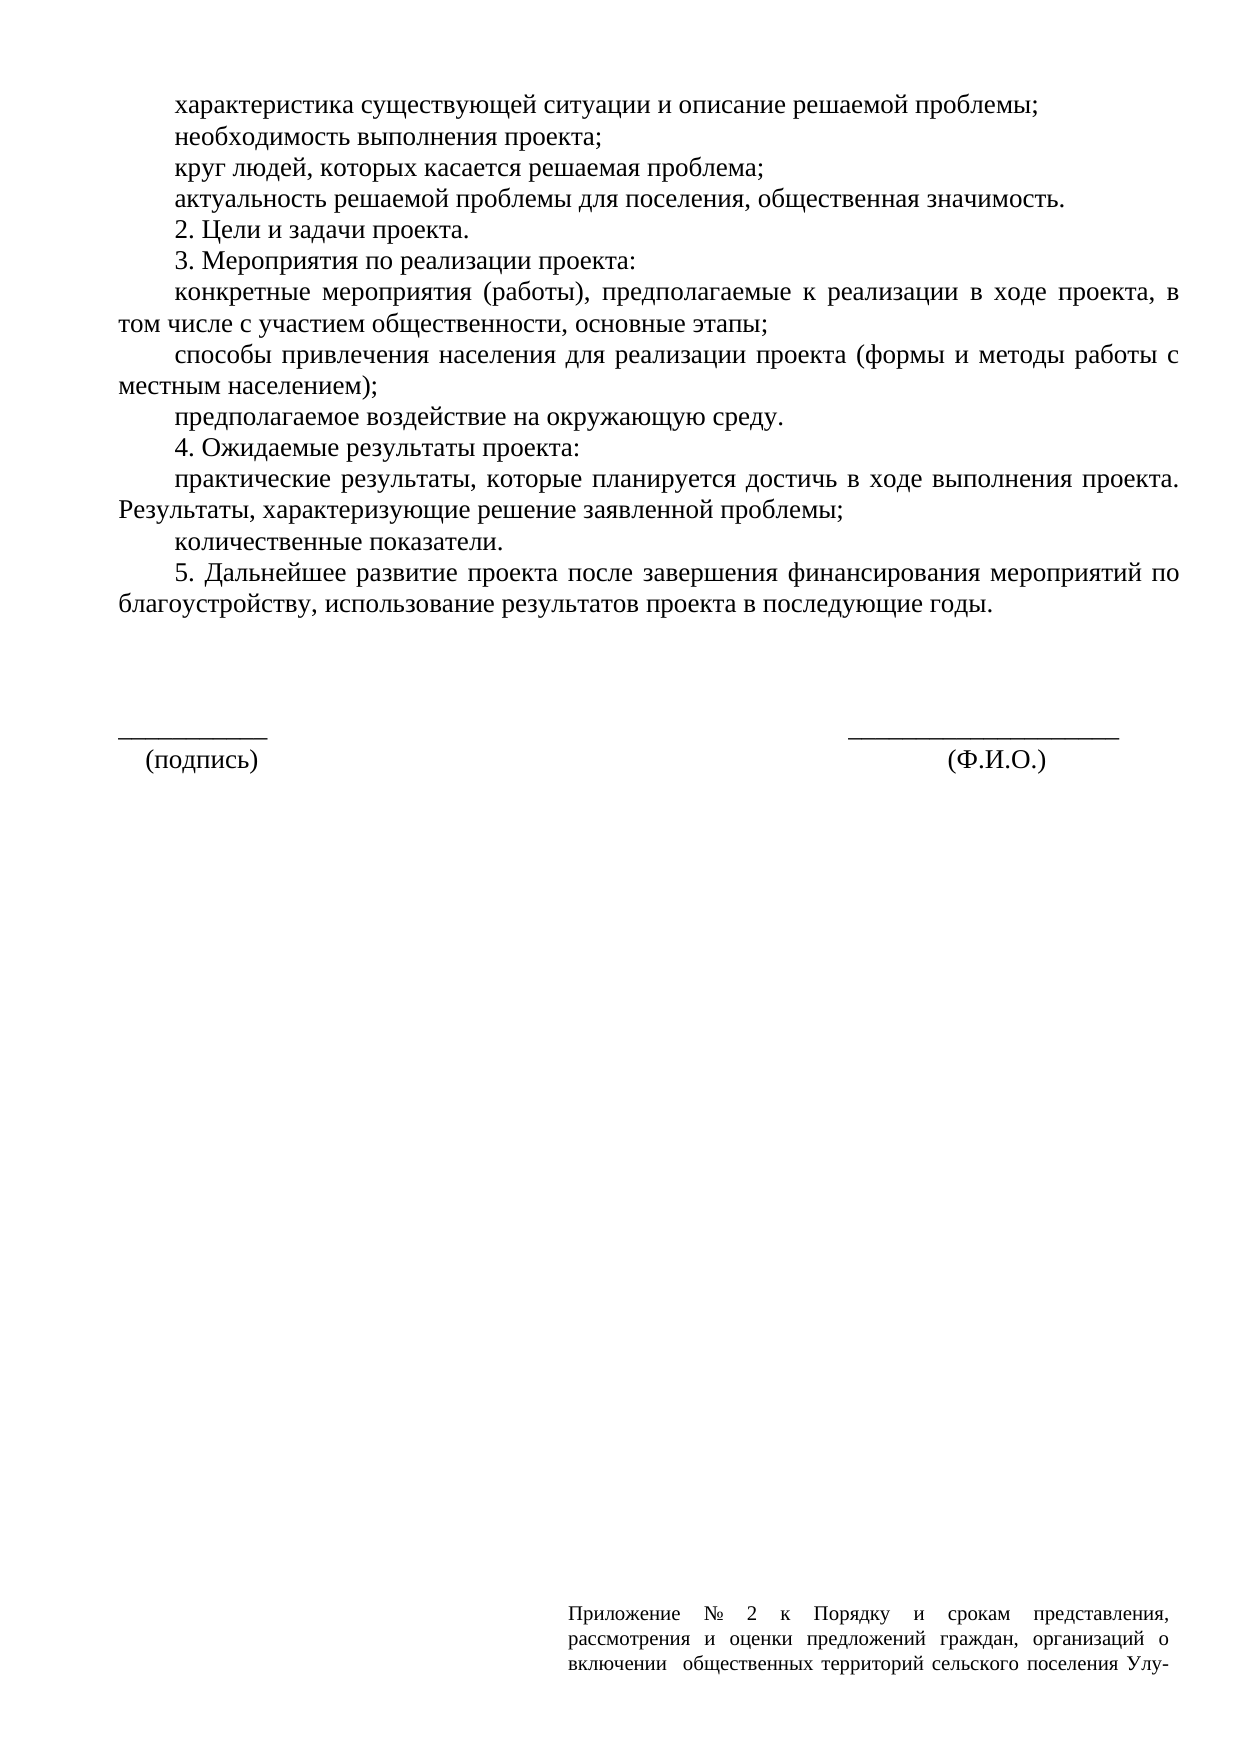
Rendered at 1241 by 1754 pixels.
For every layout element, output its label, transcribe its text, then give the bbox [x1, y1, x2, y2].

text ___________ ____________________ [118, 712, 1181, 743]
text (подпись) (Ф.И.О.) [118, 743, 1181, 774]
text конкретные мероприятия (работы), предполагаемые к реализации в ходе проекта, в том числе с участием общественности, основные этапы; [118, 276, 1181, 338]
text необходимость выполнения проекта; [118, 120, 1181, 151]
text актуальность решаемой проблемы для поселения, общественная значимость. [118, 182, 1181, 213]
text характеристика существующей ситуации и описание решаемой проблемы; [118, 89, 1181, 120]
text количественные показатели. [118, 525, 1181, 556]
text 2. Цели и задачи проекта. [118, 213, 1181, 244]
text практические результаты, которые планируется достичь в ходе выполнения проекта. Результаты, характеризующие решение заявленной проблемы; [118, 462, 1181, 525]
text 4. Ожидаемые результаты проекта: [118, 431, 1181, 462]
text круг людей, которых касается решаемая проблема; [118, 151, 1181, 182]
text 3. Мероприятия по реализации проекта: [118, 244, 1181, 276]
text предполагаемое воздействие на окружающую среду. [118, 400, 1181, 431]
text способы привлечения населения для реализации проекта (формы и методы работы с местным населением); [118, 338, 1181, 400]
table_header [557, 1601, 1181, 1695]
text 5. Дальнейшее развитие проекта после завершения финансирования мероприятий по благоустройству, использование результатов проекта в последующие годы. [118, 556, 1181, 618]
